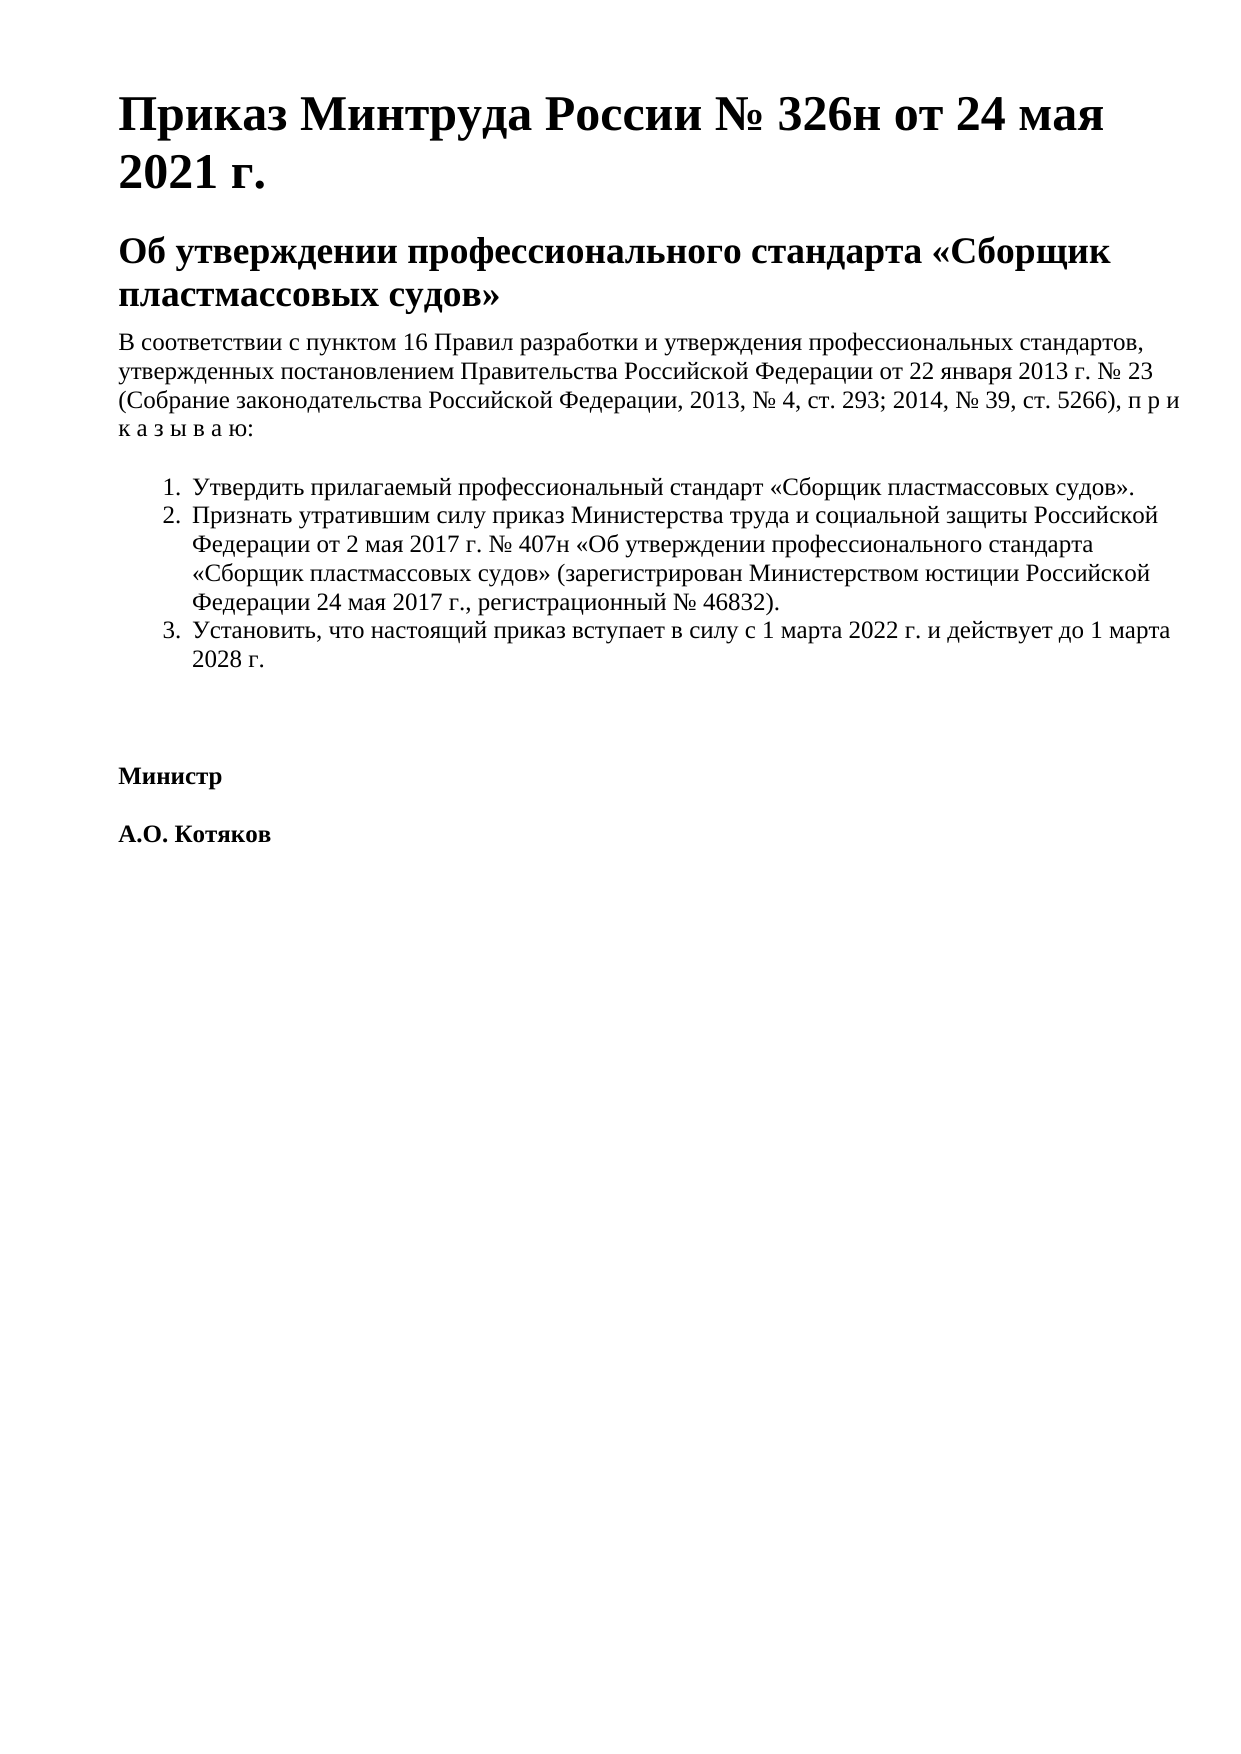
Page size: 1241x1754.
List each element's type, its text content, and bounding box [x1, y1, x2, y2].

subtitle Об утверждении профессионального стандарта «Сборщик пластмассовых судов» [118, 228, 1181, 315]
list Установить, что настоящий приказ вступает в силу с 1 марта 2022 г. и действует до 1 марта 2028 г. [162, 616, 1181, 673]
list Признать утратившим силу приказ Министерства труда и социальной защиты Российской Федерации от 2 мая 2017 г. № 407н «Об утверждении профессионального стандарта «Сборщик пластмассовых судов» (зарегистрирован Министерством юстиции Российской Федерации 24 мая 2017 г., регистрационный № 46832). [162, 501, 1181, 616]
text В соответствии с пунктом 16 Правил разработки и утверждения профессиональных стандартов, утвержденных постановлением Правительства Российской Федерации от 22 января 2013 г. № 23 (Собрание законодательства Российской Федерации, 2013, № 4, ст. 293; 2014, № 39, ст. 5266), п р и к а з ы в а ю: [118, 327, 1181, 442]
text А.О. Котяков [118, 819, 1181, 848]
subtitle Приказ Минтруда России № 326н от 24 мая 2021 г. [118, 84, 1181, 199]
list Утвердить прилагаемый профессиональный стандарт «Сборщик пластмассовых судов». [162, 472, 1181, 501]
text Министр [118, 761, 1181, 789]
